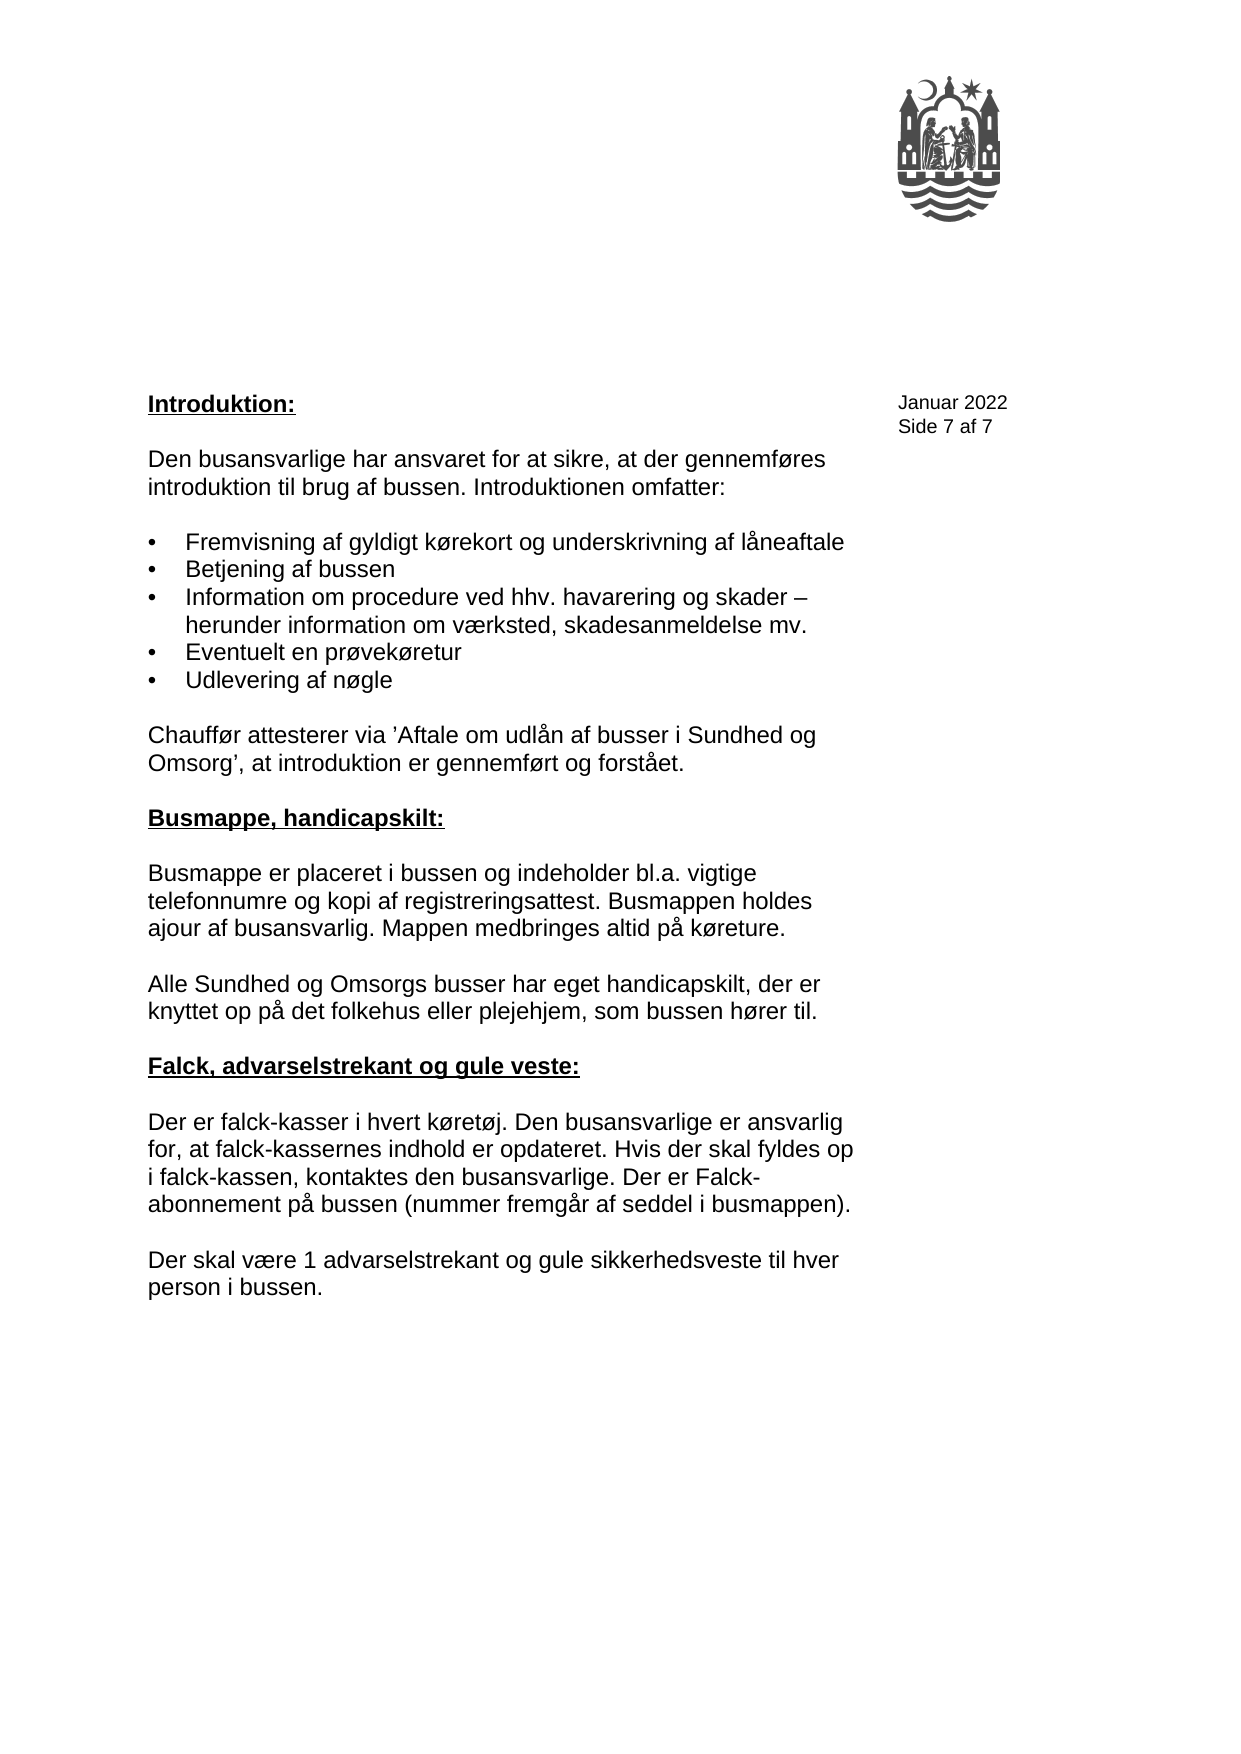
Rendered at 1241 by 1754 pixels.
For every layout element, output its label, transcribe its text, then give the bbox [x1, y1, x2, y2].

text Busmappe, handicapskilt: [148, 804, 856, 831]
list Eventuelt en prøvekøretur [148, 638, 856, 666]
list Information om procedure ved hhv. havarering og skader – herunder information om værksted, skadesanmeldelse mv. [148, 583, 856, 638]
text Alle Sundhed og Omsorgs busser har eget handicapskilt, der er knyttet op på det folkehus eller plejehjem, som bussen hører til. [148, 969, 856, 1025]
list Fremvisning af gyldigt kørekort og underskrivning af låneaftale [148, 528, 856, 555]
text Falck, advarselstrekant og gule veste: [148, 1052, 856, 1080]
text Introduktion: [148, 390, 856, 417]
list Udlevering af nøgle [148, 666, 856, 693]
text Chauffør attesterer via ’Aftale om udlån af busser i Sundhed og Omsorg’, at introduktion er gennemført og forstået. [148, 721, 856, 776]
picture [897, 76, 1000, 222]
text Den busansvarlige har ansvaret for at sikre, at der gennemføres introduktion til brug af bussen. Introduktionen omfatter: [148, 445, 856, 500]
text Der skal være 1 advarselstrekant og gule sikkerhedsveste til hver person i bussen. [148, 1246, 856, 1301]
text Der er falck-kasser i hvert køretøj. Den busansvarlige er ansvarlig for, at falck-kassernes indhold er opdateret. Hvis der skal fyldes op i falck-kassen, kontaktes den busansvarlige. Der er Falck-abonnement på bussen (nummer fremgår af seddel i busmappen). [148, 1107, 856, 1218]
list Betjening af bussen [148, 555, 856, 583]
text Busmappe er placeret i bussen og indeholder bl.a. vigtige telefonnumre og kopi af registreringsattest. Busmappen holdes ajour af busansvarlig. Mappen medbringes altid på køreture. [148, 859, 856, 942]
